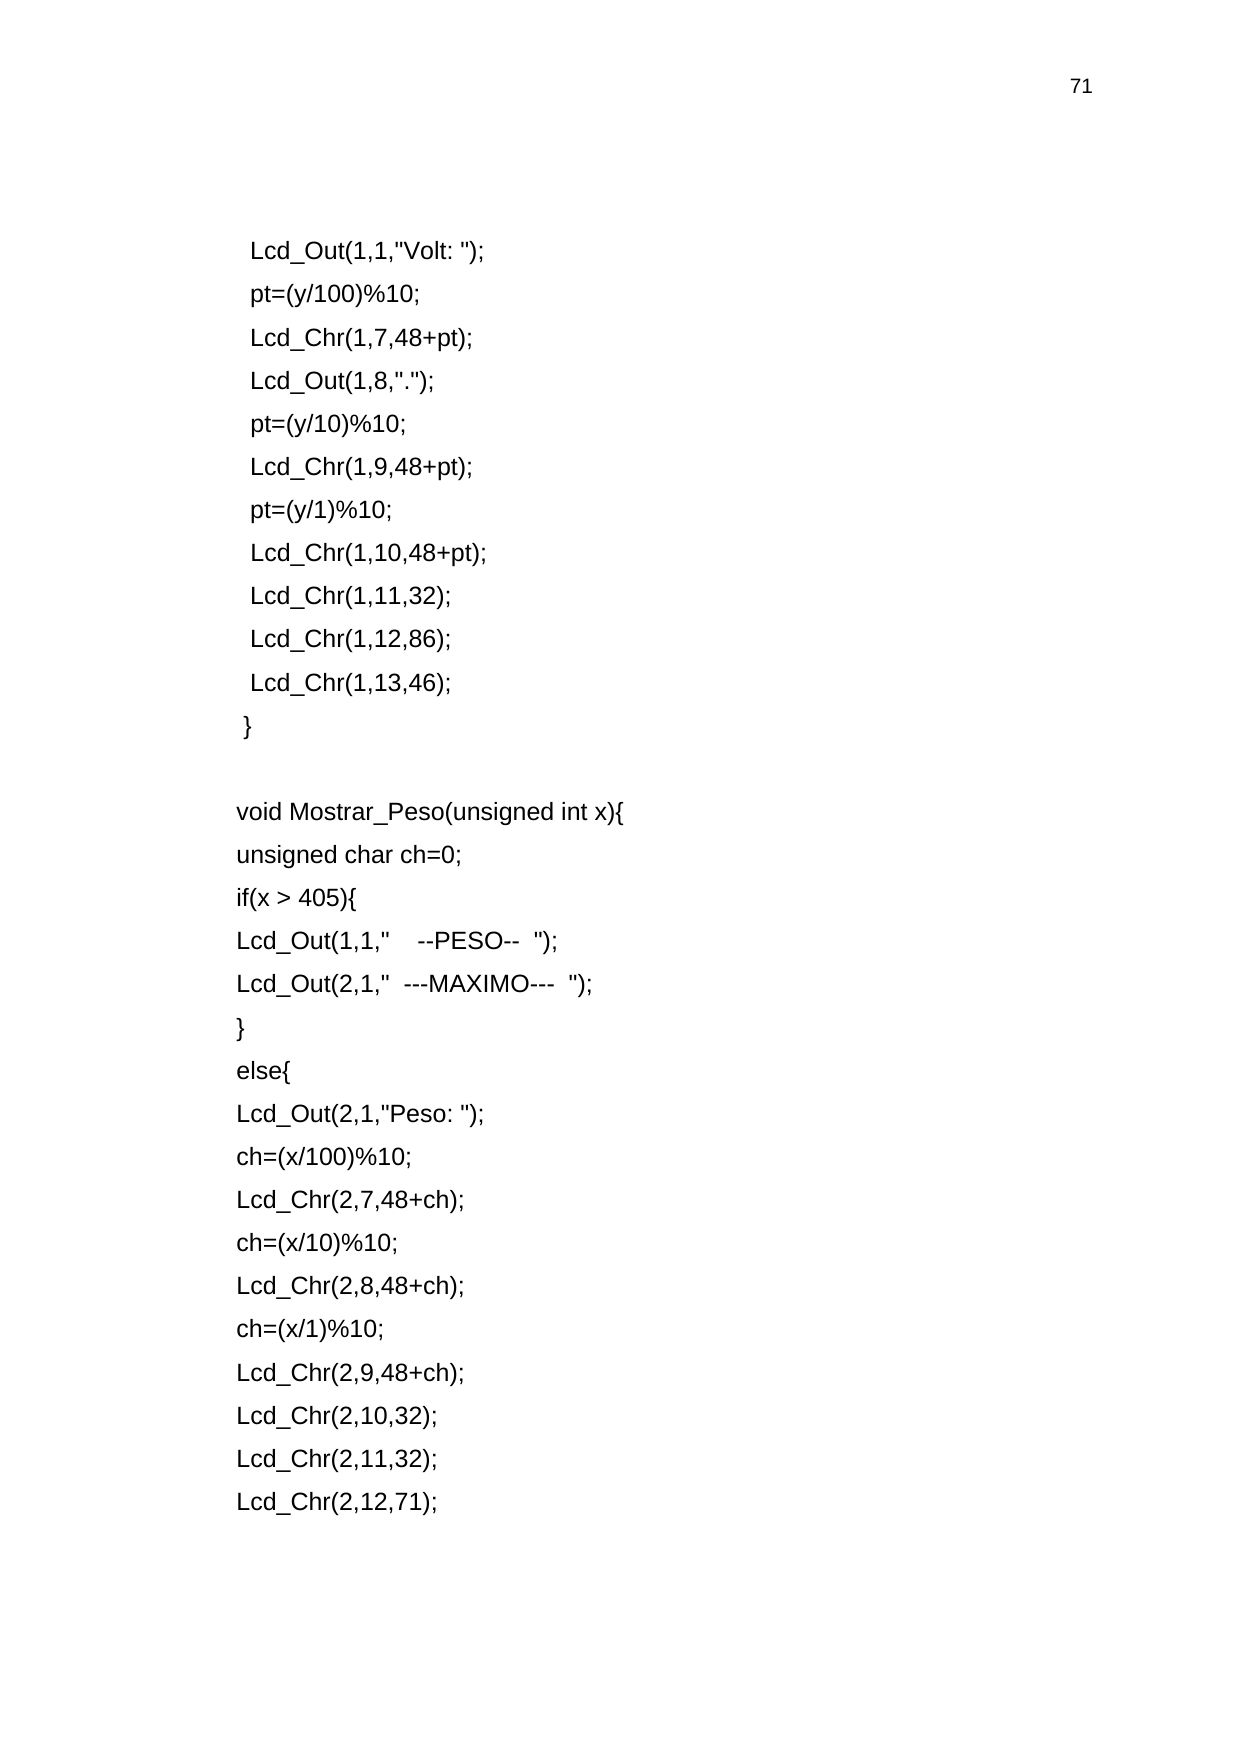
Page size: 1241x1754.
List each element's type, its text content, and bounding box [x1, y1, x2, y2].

text unsigned char ch=0; [236, 840, 1092, 869]
text Lcd_Chr(1,7,48+pt); [236, 322, 1092, 351]
text Lcd_Chr(2,9,48+ch); [236, 1357, 1092, 1386]
text Lcd_Chr(2,12,71); [236, 1487, 1092, 1516]
text else{ [236, 1056, 1092, 1084]
text pt=(y/1)%10; [236, 495, 1092, 524]
text Lcd_Chr(1,13,46); [236, 667, 1092, 696]
text Lcd_Out(1,1," --PESO-- "); [236, 926, 1092, 955]
text } [236, 711, 1092, 739]
text Lcd_Chr(2,7,48+ch); [236, 1185, 1092, 1214]
text Lcd_Chr(2,10,32); [236, 1401, 1092, 1429]
text if(x > 405){ [236, 883, 1092, 912]
text Lcd_Chr(1,9,48+pt); [236, 452, 1092, 481]
text Lcd_Out(1,1,"Volt: "); [236, 236, 1092, 265]
text Lcd_Chr(1,11,32); [236, 581, 1092, 610]
text pt=(y/10)%10; [236, 409, 1092, 437]
text ch=(x/1)%10; [236, 1314, 1092, 1343]
text Lcd_Chr(2,8,48+ch); [236, 1271, 1092, 1300]
text Lcd_Out(1,8,"."); [236, 366, 1092, 394]
text Lcd_Chr(1,12,86); [236, 624, 1092, 653]
text Lcd_Out(2,1,"Peso: "); [236, 1099, 1092, 1127]
text void Mostrar_Peso(unsigned int x){ [236, 797, 1092, 826]
text Lcd_Out(2,1," ---MAXIMO--- "); [236, 969, 1092, 998]
text Lcd_Chr(1,10,48+pt); [236, 538, 1092, 567]
text pt=(y/100)%10; [236, 279, 1092, 308]
text } [236, 1012, 1092, 1041]
text ch=(x/10)%10; [236, 1228, 1092, 1257]
text ch=(x/100)%10; [236, 1142, 1092, 1171]
text Lcd_Chr(2,11,32); [236, 1444, 1092, 1472]
